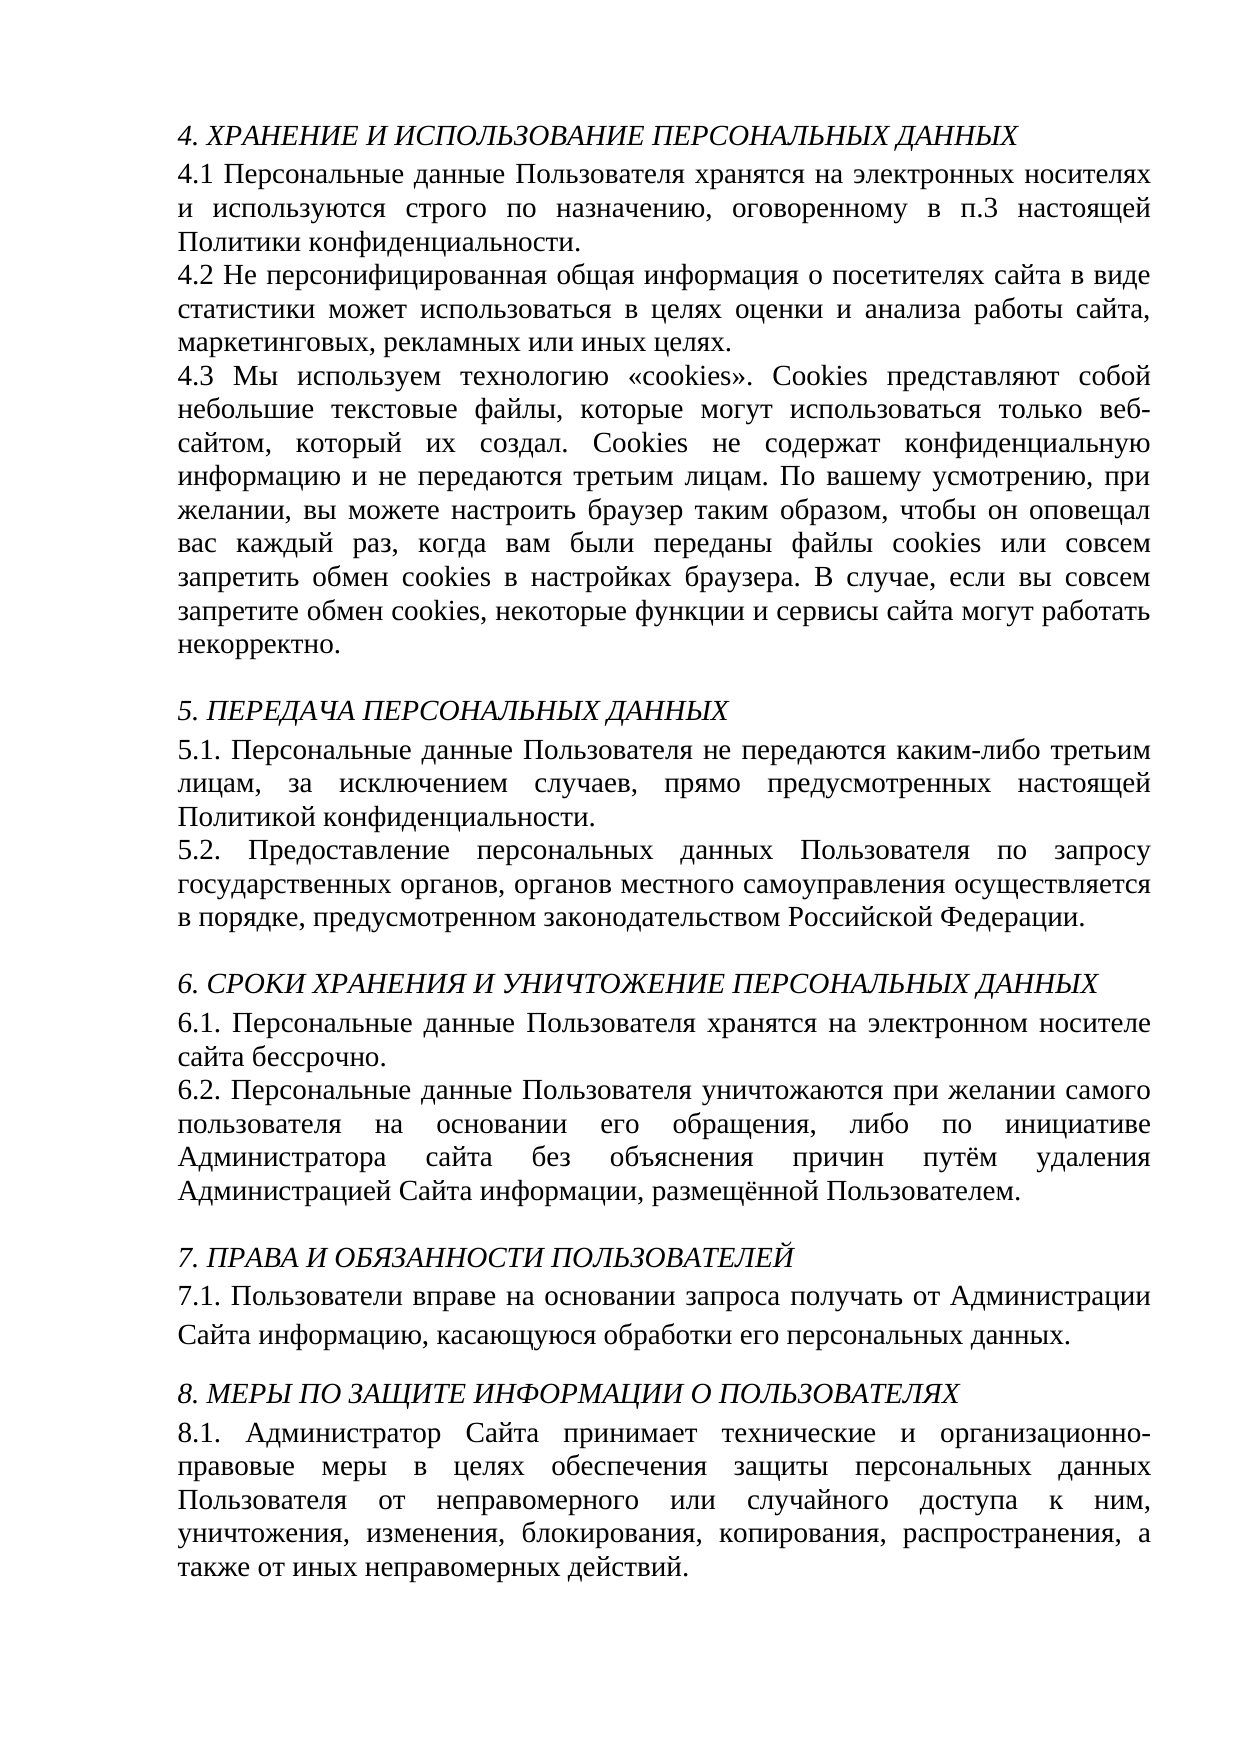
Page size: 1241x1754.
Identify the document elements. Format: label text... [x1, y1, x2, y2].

subtitle 4. ХРАНЕНИЕ И ИСПОЛЬЗОВАНИЕ ПЕРСОНАЛЬНЫХ ДАННЫХ [177, 118, 1152, 152]
subtitle 5. ПЕРЕДАЧА ПЕРСОНАЛЬНЫХ ДАННЫХ [177, 693, 1152, 727]
text 8.1. Администратор Сайта принимает технические и организационно-правовые меры в целях обеспечения защиты персональных данных Пользователя от неправомерного или случайного доступа к ним, уничтожения, изменения, блокирования, копирования, распространения, а также от иных неправомерных действий. [177, 1415, 1152, 1583]
text 5.1. Персональные данные Пользователя не передаются каким-либо третьим лицам, за исключением случаев, прямо предусмотренных настоящей Политикой конфиденциальности. [177, 732, 1152, 832]
subtitle 7. ПРАВА И ОБЯЗАННОСТИ ПОЛЬЗОВАТЕЛЕЙ [177, 1240, 1152, 1273]
text 6.2. Персональные данные Пользователя уничтожаются при желании самого пользователя на основании его обращения, либо по инициативе Администратора сайта без объяснения причин путём удаления Администрацией Сайта информации, размещённой Пользователем. [177, 1072, 1152, 1206]
subtitle 8. МЕРЫ ПО ЗАЩИТЕ ИНФОРМАЦИИ О ПОЛЬЗОВАТЕЛЯХ [177, 1376, 1152, 1410]
text 6.1. Персональные данные Пользователя хранятся на электронном носителе сайта бессрочно. [177, 1005, 1152, 1072]
text 7.1. Пользователи вправе на основании запроса получать от Администрации Сайта информацию, касающуюся обработки его персональных данных. [177, 1278, 1152, 1351]
text 4.3 Мы используем технологию «cookies». Cookies представляют собой небольшие текстовые файлы, которые могут использоваться только веб-сайтом, который их создал. Cookies не содержат конфиденциальную информацию и не передаются третьим лицам. По вашему усмотрению, при желании, вы можете настроить браузер таким образом, чтобы он оповещал вас каждый раз, когда вам были переданы файлы cookies или совсем запретить обмен cookies в настройках браузера. В случае, если вы совсем запретите обмен cookies, некоторые функции и сервисы сайта могут работать некорректно. [177, 358, 1152, 660]
text 4.1 Персональные данные Пользователя хранятся на электронных носителях и используются строго по назначению, оговоренному в п.3 настоящей Политики конфиденциальности. [177, 157, 1152, 257]
subtitle 6. СРОКИ ХРАНЕНИЯ И УНИЧТОЖЕНИЕ ПЕРСОНАЛЬНЫХ ДАННЫХ [177, 967, 1152, 1000]
text 4.2 Не персонифицированная общая информация о посетителях сайта в виде статистики может использоваться в целях оценки и анализа работы сайта, маркетинговых, рекламных или иных целях. [177, 257, 1152, 358]
text 5.2. Предоставление персональных данных Пользователя по запросу государственных органов, органов местного самоуправления осуществляется в порядке, предусмотренном законодательством Российской Федерации. [177, 832, 1152, 933]
